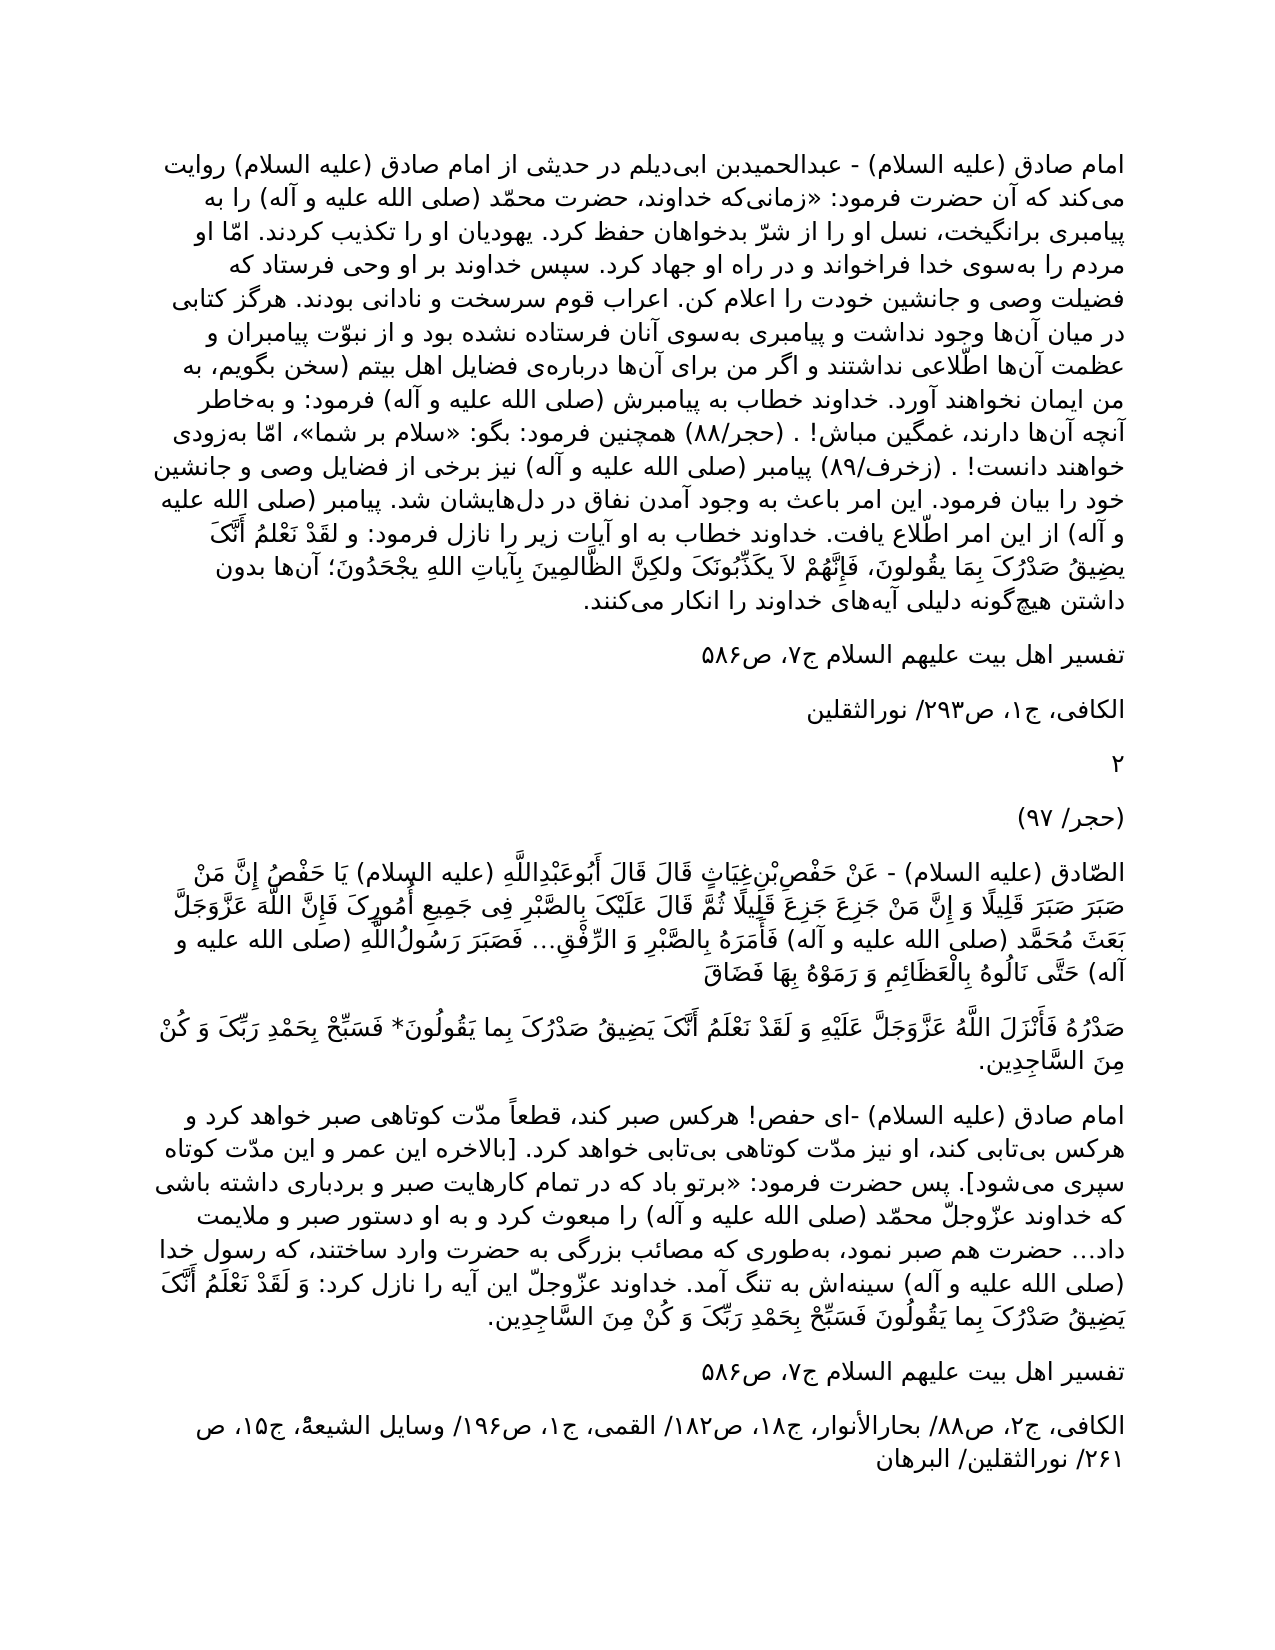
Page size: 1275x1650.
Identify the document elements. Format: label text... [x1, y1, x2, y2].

text الصّادق (علیه السلام) - عَنْ حَفْصِ‌بْنِ‌غِیَاثٍ قَالَ قَالَ أَبُوعَبْدِاللَّهِ (علیه السلام) یَا حَفْصُ إِنَّ مَنْ صَبَرَ صَبَرَ قَلِیلًا وَ إِنَّ مَنْ جَزِعَ جَزِعَ قَلِیلًا ثُمَّ قَالَ عَلَیْکَ بِالصَّبْرِ فِی جَمِیعِ أُمُورِکَ فَإِنَّ اللَّهَ عَزَّ‌وَ‌جَلَّ بَعَثَ مُحَمَّد (صلی الله علیه و آله) فَأَمَرَهُ بِالصَّبْرِ وَ الرِّفْقِ… فَصَبَرَ رَسُولُ‌اللَّهِ (صلی الله علیه و آله) حَتَّی نَالُوهُ بِالْعَظَائِمِ وَ رَمَوْهُ بِهَا فَضَاقَ [150, 858, 1125, 988]
text الکافی، ج۱، ص۲۹۳/ نورالثقلین [150, 695, 1125, 724]
text الکافی، ج۲، ص۸۸/ بحارالأنوار، ج۱۸، ص۱۸۲/ القمی، ج۱، ص۱۹۶/ وسایل الشیعهًْ، ج۱۵، ص۲۶۱/ نورالثقلین/ البرهان [150, 1411, 1125, 1474]
text صَدْرُهُ فَأَنْزَلَ اللَّهُ عَزَّ‌وَ‌جَلَّ عَلَیْهِ وَ لَقَدْ نَعْلَمُ أَنَّکَ یَضِیقُ صَدْرُکَ بِما یَقُولُونَ* فَسَبِّحْ بِحَمْدِ رَبِّکَ وَ کُنْ مِنَ السَّاجِدِین. [150, 1013, 1125, 1076]
text (حجر/ ۹۷) [150, 803, 1125, 833]
text امام صادق (علیه السلام) - عبدالحمیدبن ابی‌دیلم در حدیثی از امام صادق (علیه السلام) روایت می‌کند که آن حضرت فرمود: «زمانی‌که خداوند، حضرت محمّد (صلی الله علیه و آله) را به پیامبری برانگیخت، نسل او را از شرّ بدخواهان حفظ کرد. یهودیان او را تکذیب کردند. امّا او مردم را به‌سوی خدا فراخواند و در راه او جهاد کرد. سپس خداوند بر او وحی فرستاد که فضیلت وصی و جانشین خودت را اعلام کن. اعراب قوم سرسخت و نادانی بودند. هرگز کتابی در میان آن‌ها وجود نداشت و پیامبری به‌سوی آنان فرستاده نشده بود و از نبوّت پیامبران و عظمت آن‌ها اطّلاعی نداشتند و اگر من برای آن‌ها درباره‌ی فضایل اهل بیتم (سخن بگویم، به من ایمان نخواهند آورد. خداوند خطاب به پیامبرش (صلی الله علیه و آله) فرمود: و به‌خاطر آنچه آن‌ها دارند، غمگین مباش! . (حجر/۸۸) همچنین فرمود: بگو: «سلام بر شما»، امّا به‌زودی خواهند دانست! . (زخرف/۸۹) پیامبر (صلی الله علیه و آله) نیز برخی از فضایل وصی و جانشین خود را بیان فرمود. این امر باعث به وجود آمدن نفاق در دل‌هایشان شد. پیامبر (صلی الله علیه و آله) از این امر اطّلاع یافت. خداوند خطاب به او آیات زیر را نازل فرمود: و لقَدْ نَعْلمُ أَنَّکَ یضِیقُ صَدْرُکَ بِمَا یقُولونَ، فَإِنَّهُمْ لاَ یکَذِّبُونَکَ ولکِنَّ الظَّالمِینَ بِآیاتِ اللهِ یجْحَدُونَ؛ آن‌ها بدون داشتن هیچ‌گونه دلیلی آیه‌های خداوند را انکار می‌کنند. [150, 150, 1125, 615]
text تفسیر اهل بیت علیهم السلام ج۷، ص۵۸۶ [150, 1357, 1125, 1386]
text تفسیر اهل بیت علیهم السلام ج۷، ص۵۸۶ [150, 640, 1125, 669]
text ۲ [150, 749, 1125, 778]
text امام صادق (علیه السلام) -ای حفص! هرکس صبر کند، قطعاً مدّت کوتاهی صبر خواهد کرد و هرکس بی‌تابی کند، او نیز مدّت کوتاهی بی‌تابی خواهد کرد. [بالاخره این عمر و این مدّت کوتاه سپری می‌شود]. پس حضرت فرمود: «برتو باد که در تمام کارهایت صبر و بردباری داشته باشی که خداوند عزّوجلّ محمّد (صلی الله علیه و آله) را مبعوث کرد و به او دستور صبر و ملایمت داد… حضرت هم صبر نمود، به‌طوری که مصائب بزرگی به حضرت وارد ساختند، که رسول خدا (صلی الله علیه و آله) سینه‌اش به تنگ آمد. خداوند عزّوجلّ این آیه را نازل کرد: وَ لَقَدْ نَعْلَمُ أَنَّکَ یَضِیقُ صَدْرُکَ بِما یَقُولُونَ فَسَبِّحْ بِحَمْدِ رَبِّکَ وَ کُنْ مِنَ السَّاجِدِین. [150, 1101, 1125, 1331]
